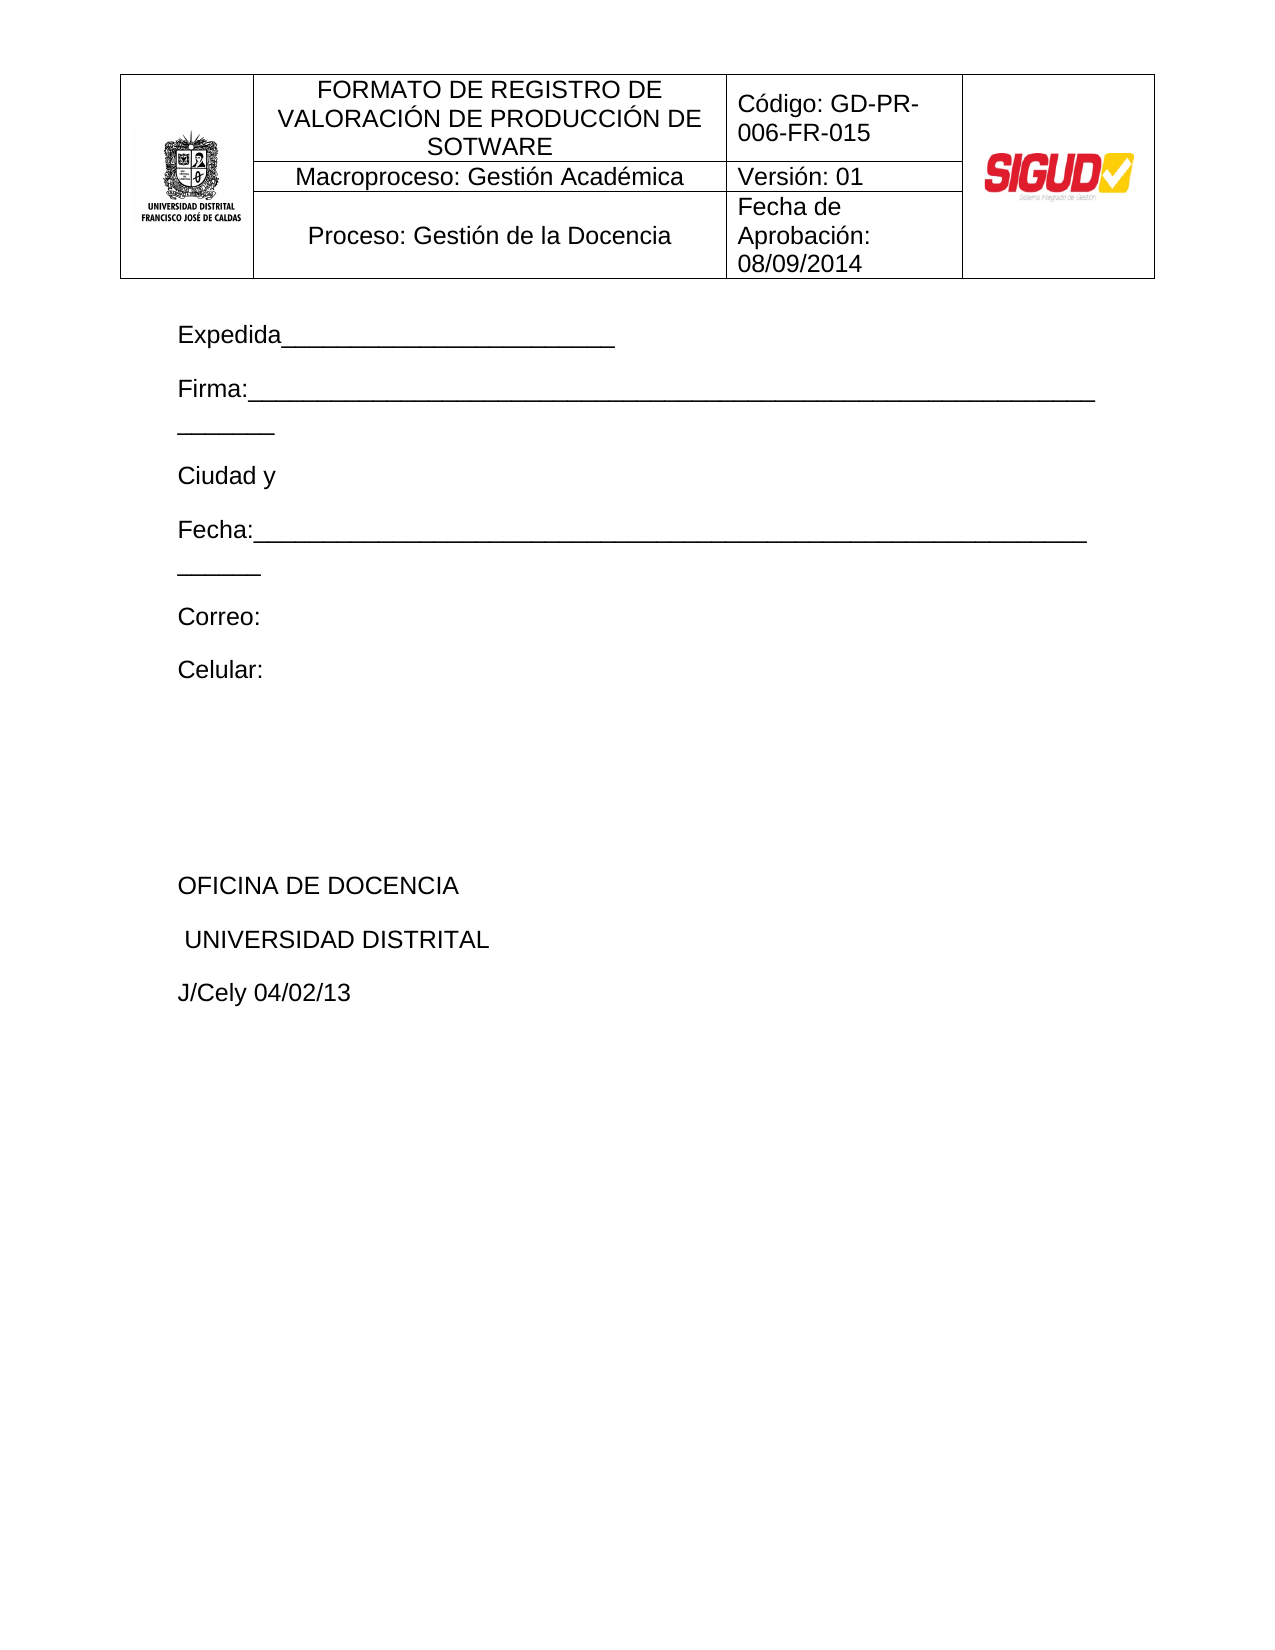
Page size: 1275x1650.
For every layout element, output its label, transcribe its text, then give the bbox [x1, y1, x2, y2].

text Ciudad y [177, 461, 1098, 489]
text Celular: [177, 655, 1098, 684]
text J/Cely 04/02/13 [177, 978, 1098, 1007]
text Fecha:__________________________________________________________________ [177, 514, 1098, 576]
text Expedida________________________ [177, 320, 1098, 349]
text Correo: [177, 601, 1098, 630]
text OFICINA DE DOCENCIA [177, 871, 1098, 899]
text Firma:____________________________________________________________________ [177, 374, 1098, 436]
text UNIVERSIDAD DISTRITAL [177, 924, 1098, 953]
